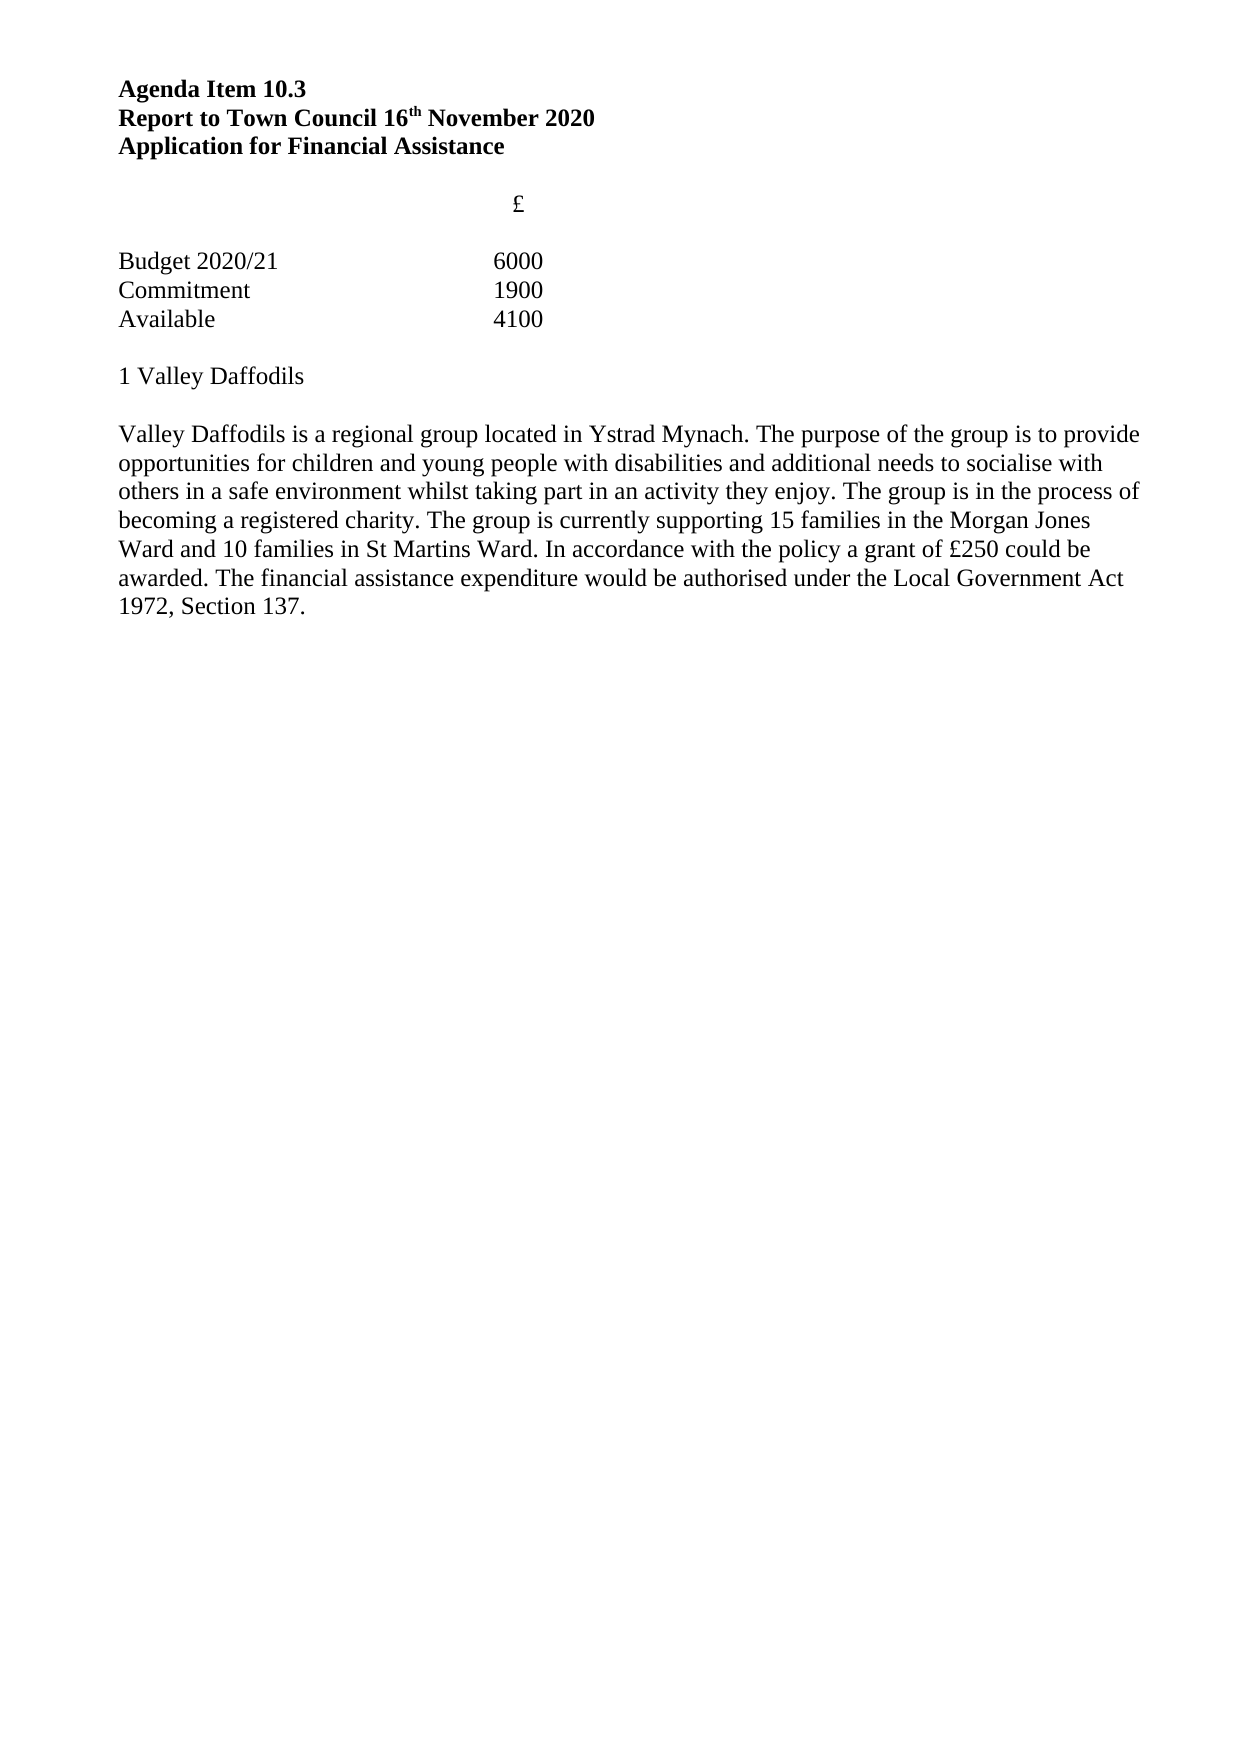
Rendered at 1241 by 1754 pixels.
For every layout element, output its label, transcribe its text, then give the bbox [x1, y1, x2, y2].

text Budget 2020/21 6000 [118, 246, 1152, 275]
text Valley Daffodils is a regional group located in Ystrad Mynach. The purpose of the group is to provide opportunities for children and young people with disabilities and additional needs to socialise with others in a safe environment whilst taking part in an activity they enjoy. The group is in the process of becoming a registered charity. The group is currently supporting 15 families in the Morgan Jones Ward and 10 families in St Martins Ward. In accordance with the policy a grant of £250 could be awarded. The financial assistance expenditure would be authorised under the Local Government Act 1972, Section 137. [118, 419, 1152, 620]
text Available 4100 [118, 304, 1152, 333]
text £ [118, 189, 1152, 218]
text Report to Town Council 16th November 2020 [118, 103, 1152, 131]
text 1 Valley Daffodils [118, 361, 1152, 390]
text Agenda Item 10.3 [118, 74, 1152, 103]
text Application for Financial Assistance [118, 131, 1152, 160]
text Commitment 1900 [118, 275, 1152, 304]
